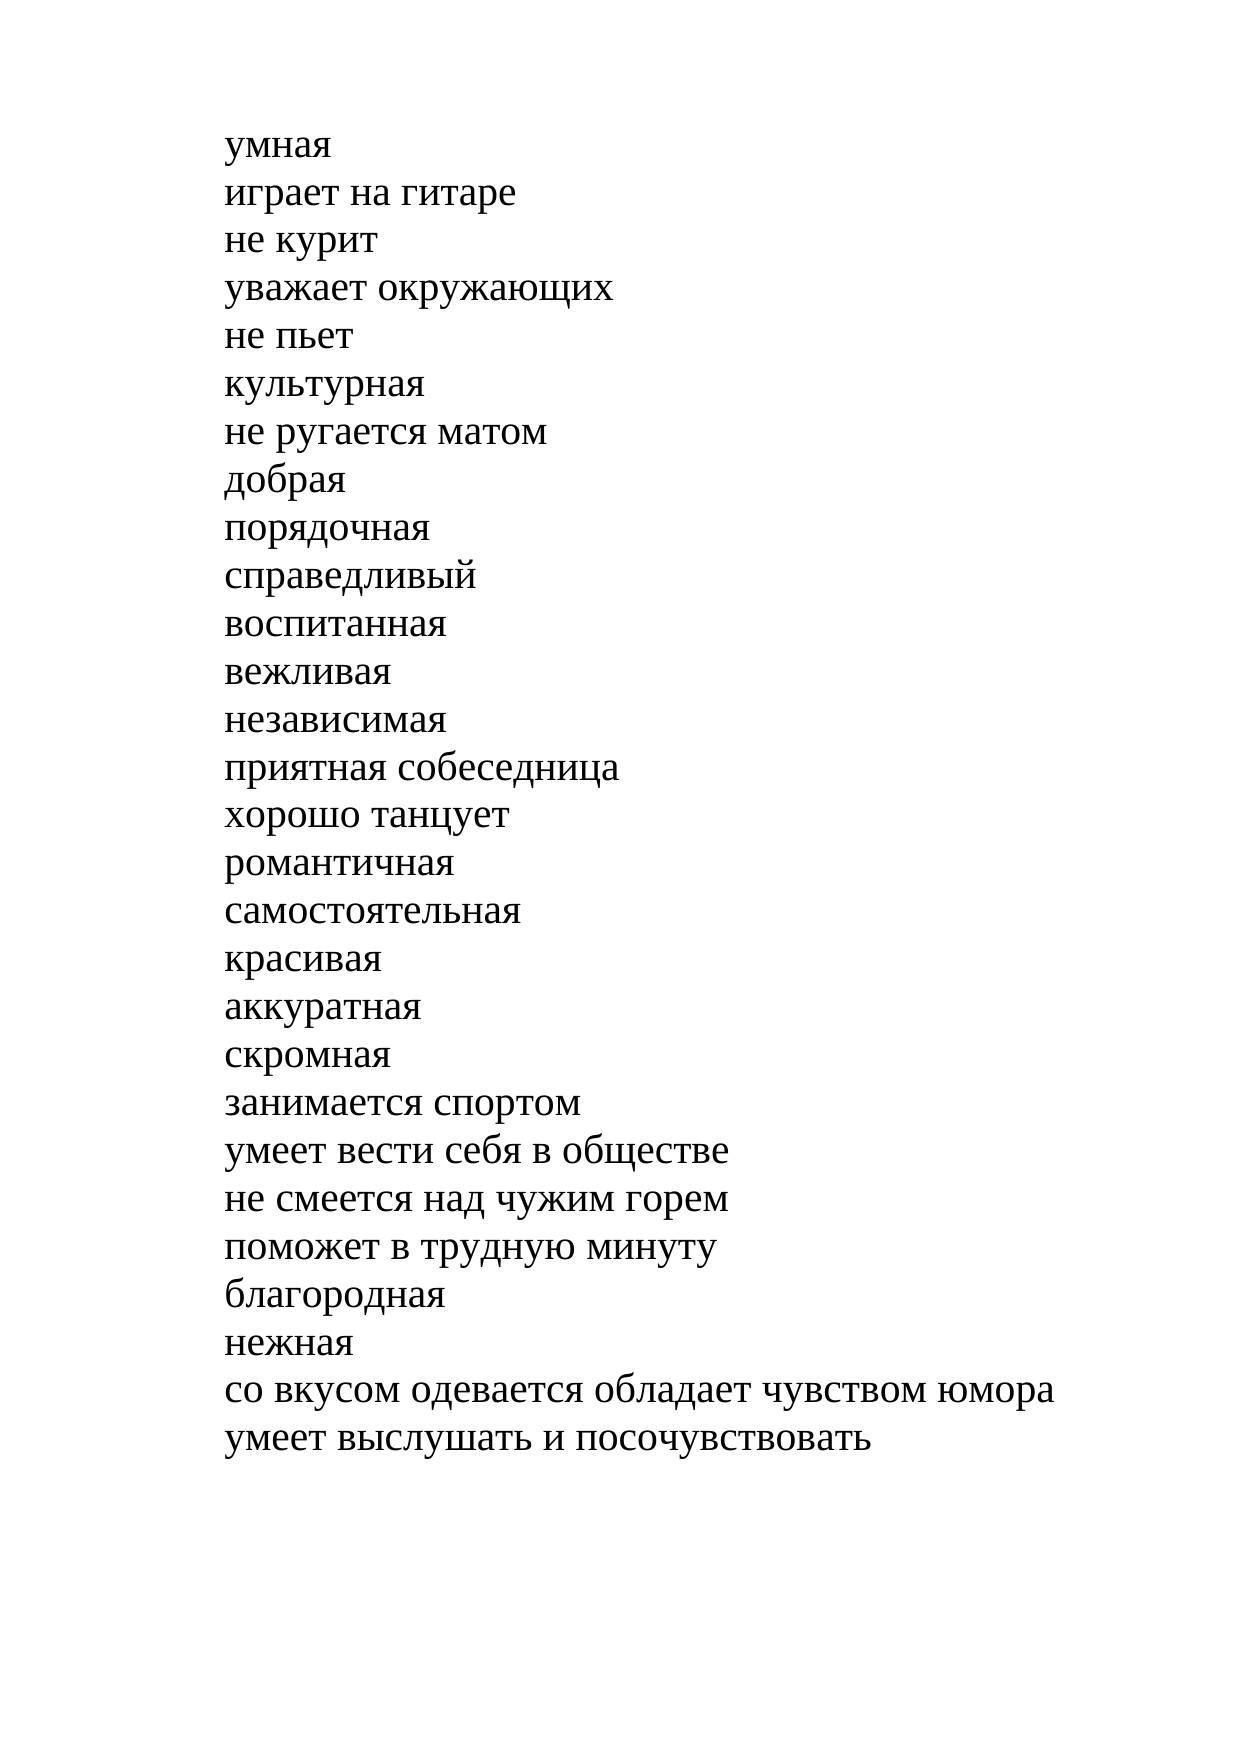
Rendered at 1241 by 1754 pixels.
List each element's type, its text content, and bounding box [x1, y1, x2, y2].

text справедливый [177, 549, 1152, 597]
text аккуратная [177, 981, 1152, 1028]
text умеет вести себя в обществе [177, 1124, 1152, 1172]
text не пьет [177, 310, 1152, 358]
text играет на гитаре [177, 166, 1152, 214]
text уважает окружающих [177, 262, 1152, 310]
text порядочная [177, 501, 1152, 549]
text не курит [177, 214, 1152, 262]
text романтичная [177, 837, 1152, 885]
text со вкусом одевается обладает чувством юмора [177, 1364, 1152, 1412]
text добрая [177, 453, 1152, 501]
text не ругается матом [177, 406, 1152, 453]
text культурная [177, 358, 1152, 406]
text благородная [177, 1268, 1152, 1316]
text самостоятельная [177, 885, 1152, 933]
text нежная [177, 1316, 1152, 1364]
text занимается спортом [177, 1076, 1152, 1124]
text поможет в трудную минуту [177, 1220, 1152, 1268]
text скромная [177, 1028, 1152, 1076]
text приятная собеседница [177, 741, 1152, 789]
text хорошо танцует [177, 789, 1152, 837]
text воспитанная [177, 597, 1152, 645]
text независимая [177, 693, 1152, 741]
text умеет выслушать и посочувствовать [177, 1412, 1152, 1460]
text не смеется над чужим горем [177, 1172, 1152, 1220]
text вежливая [177, 645, 1152, 693]
text умная [177, 118, 1152, 166]
text красивая [177, 933, 1152, 981]
